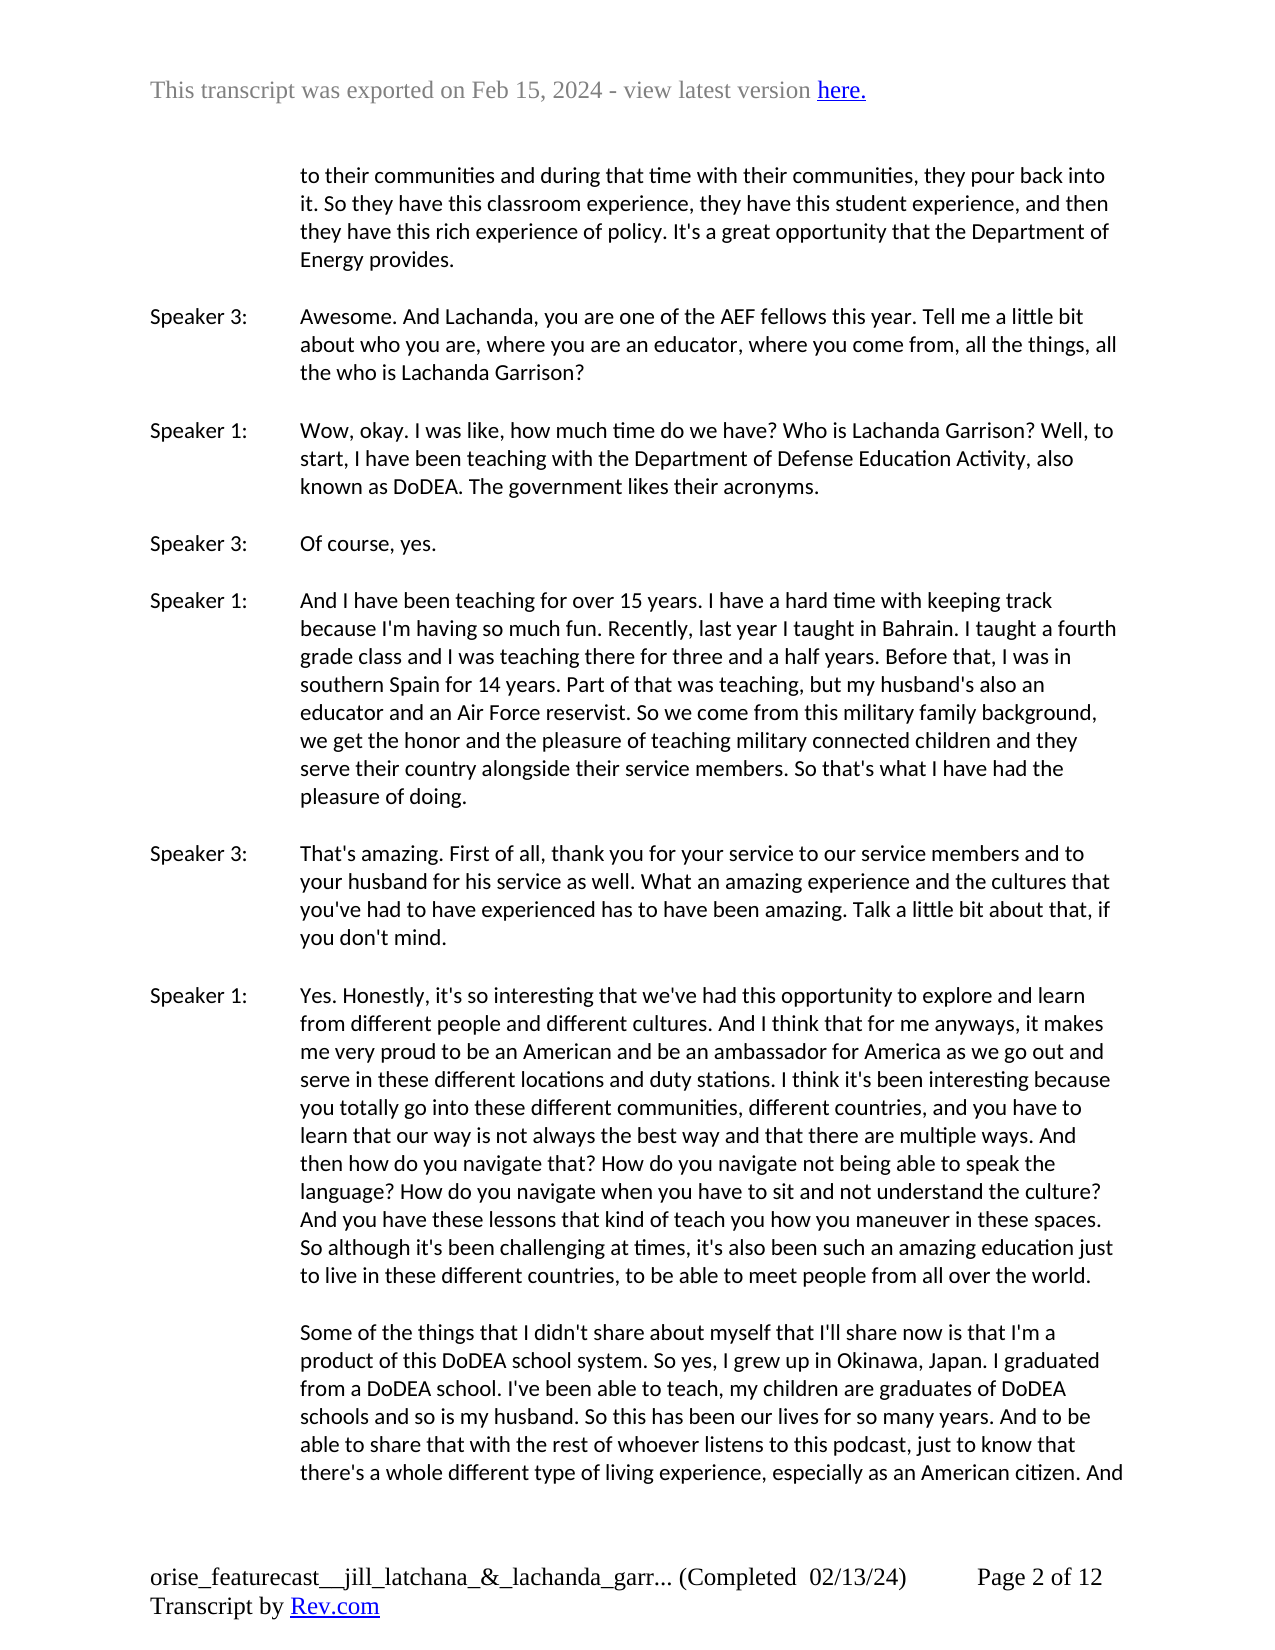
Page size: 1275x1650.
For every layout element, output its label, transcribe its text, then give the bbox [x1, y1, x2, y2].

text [150, 1318, 1125, 1486]
text Speaker 3: Awesome. And Lachanda, you are one of the AEF fellows this year. Tell me a little bit about who you are, where you are an educator, where you come from, all the things, all the who is Lachanda Garrison? [150, 302, 1125, 387]
text Speaker 3: That's amazing. First of all, thank you for your service to our service members and to your husband for his service as well. What an amazing experience and the cultures that you've had to have experienced has to have been amazing. Talk a little bit about that, if you don't mind. [150, 839, 1125, 952]
text Speaker 1: Wow, okay. I was like, how much time do we have? Who is Lachanda Garrison? Well, to start, I have been teaching with the Department of Defense Education Activity, also known as DoDEA. The government likes their acronyms. [150, 416, 1125, 500]
text Speaker 1: And I have been teaching for over 15 years. I have a hard time with keeping track because I'm having so much fun. Recently, last year I taught in Bahrain. I taught a fourth grade class and I was teaching there for three and a half years. Before that, I was in southern Spain for 14 years. Part of that was teaching, but my husband's also an educator and an Air Force reservist. So we come from this military family background, we get the honor and the pleasure of teaching military connected children and they serve their country alongside their service members. So that's what I have had the pleasure of doing. [150, 586, 1125, 810]
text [150, 161, 1125, 273]
text Speaker 3: Of course, yes. [150, 529, 1125, 557]
text Speaker 1: Yes. Honestly, it's so interesting that we've had this opportunity to explore and learn from different people and different cultures. And I think that for me anyways, it makes me very proud to be an American and be an ambassador for America as we go out and serve in these different locations and duty stations. I think it's been interesting because you totally go into these different communities, different countries, and you have to learn that our way is not always the best way and that there are multiple ways. And then how do you navigate that? How do you navigate not being able to speak the language? How do you navigate when you have to sit and not understand the culture? And you have these lessons that kind of teach you how you maneuver in these spaces. So although it's been challenging at times, it's also been such an amazing education just to live in these different countries, to be able to meet people from all over the world. [150, 981, 1125, 1289]
